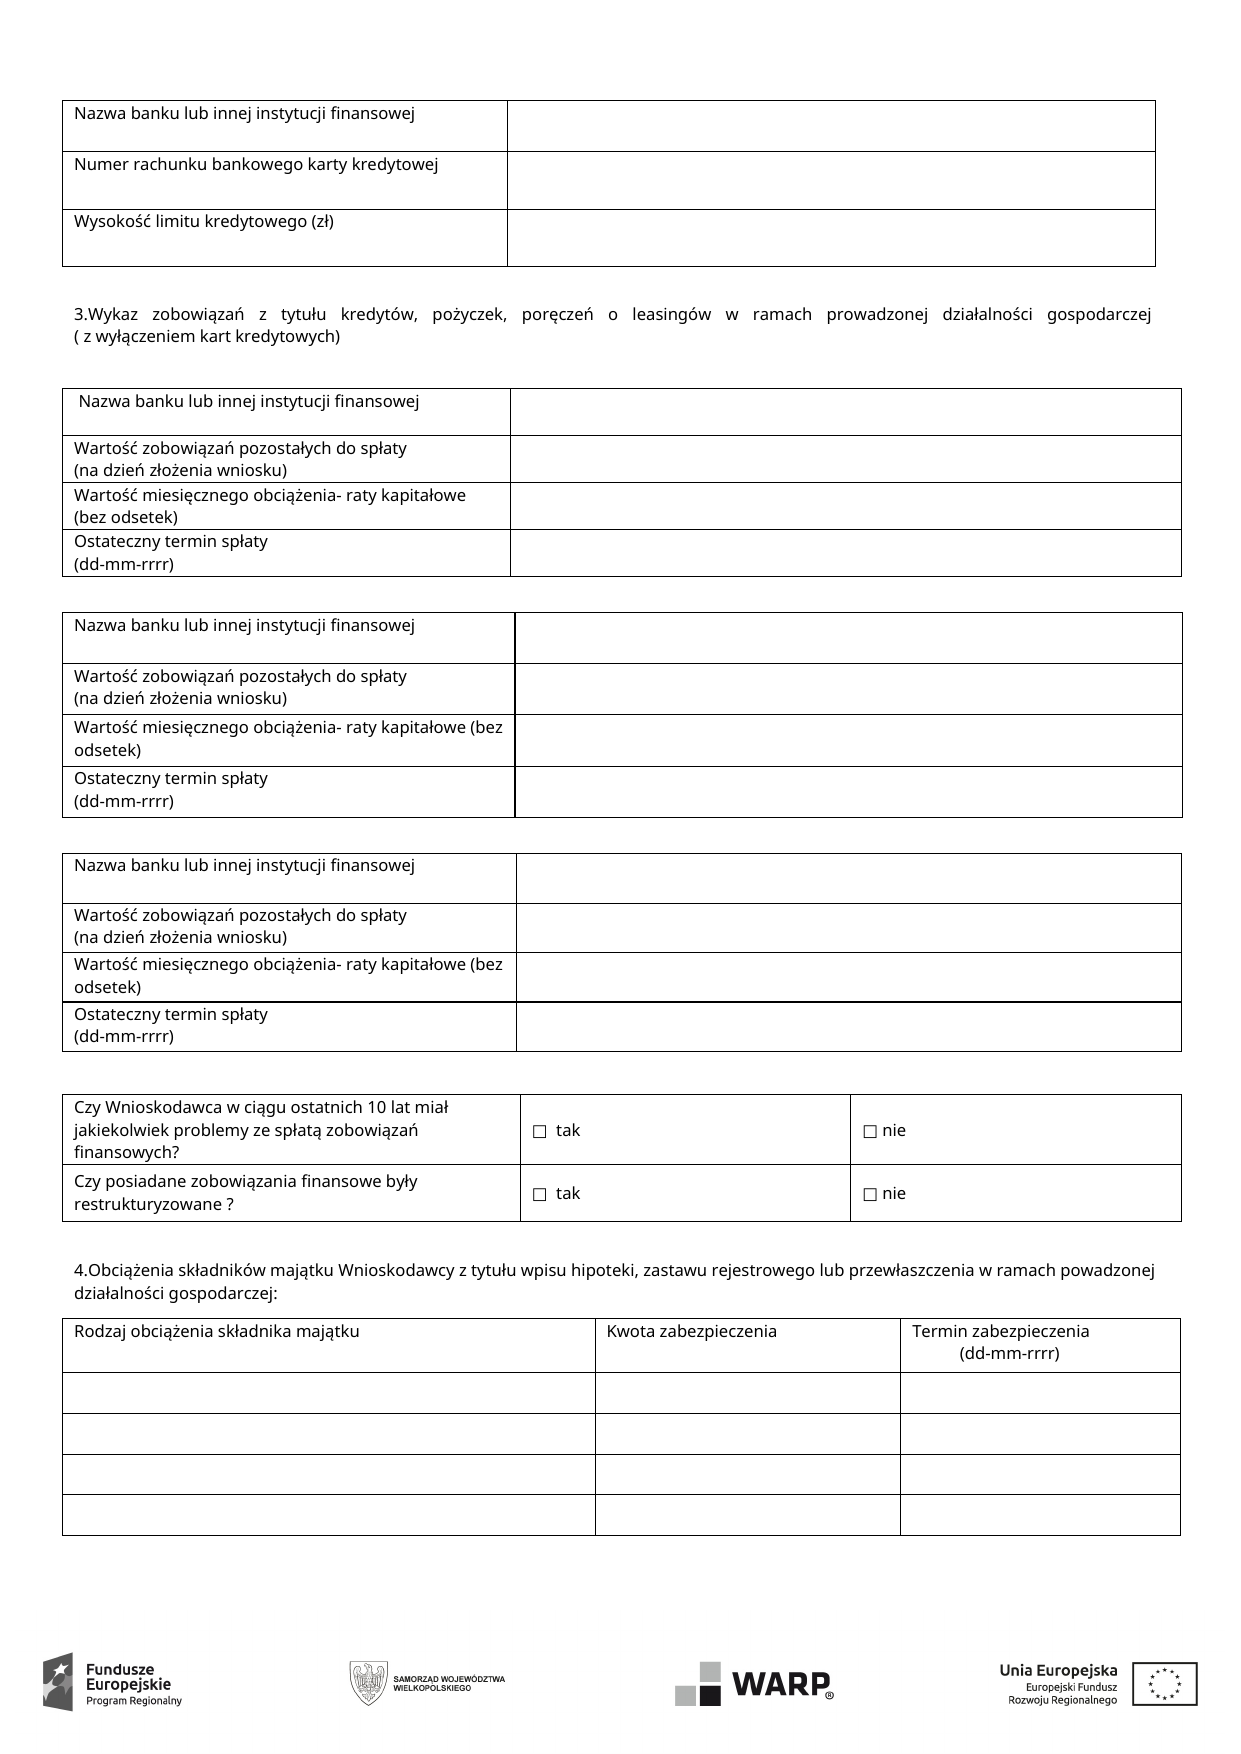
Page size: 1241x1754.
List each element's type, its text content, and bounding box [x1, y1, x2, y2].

table_cell [517, 904, 1181, 952]
picture [15, 1610, 1226, 1754]
table_cell Wartość miesięcznego obciążenia- raty kapitałowe (bez odsetek) [63, 483, 510, 529]
table_cell [901, 1414, 1180, 1454]
table_cell Wartość zobowiązań pozostałych do spłaty (na dzień złożenia wniosku) [63, 664, 514, 714]
table_cell [516, 664, 1182, 714]
table_cell [63, 1495, 595, 1535]
table_header □ tak [521, 1095, 850, 1163]
table_cell Ostateczny termin spłaty (dd-mm-rrrr) [63, 1003, 516, 1051]
table_header Nazwa banku lub innej instytucji finansowej [63, 101, 507, 151]
table_header □ nie [851, 1095, 1181, 1163]
table_cell Wysokość limitu kredytowego (zł) [63, 210, 507, 266]
table_cell [901, 1495, 1180, 1535]
table_header Nazwa banku lub innej instytucji finansowej [63, 389, 510, 435]
table_cell Wartość miesięcznego obciążenia- raty kapitałowe (bez odsetek) [63, 953, 516, 1001]
table_cell Wartość zobowiązań pozostałych do spłaty (na dzień złożenia wniosku) [63, 904, 516, 952]
table_cell [516, 715, 1182, 766]
table_cell [596, 1455, 900, 1494]
table_cell Ostateczny termin spłaty (dd-mm-rrrr) [63, 767, 514, 817]
table_cell Czy posiadane zobowiązania finansowe były restrukturyzowane ? [63, 1165, 520, 1221]
table_cell [63, 1455, 595, 1494]
table_cell [596, 1373, 900, 1413]
text 4.Obciążenia składników majątku Wnioskodawcy z tytułu wpisu hipoteki, zastawu rejestrowego lub przewłaszczenia w ramach powadzonej działalności gospodarczej: [74, 1258, 1167, 1304]
table_header [516, 613, 1182, 663]
table_cell [901, 1373, 1180, 1413]
table_header Nazwa banku lub innej instytucji finansowej [63, 613, 514, 663]
table_cell Ostateczny termin spłaty (dd-mm-rrrr) [63, 530, 510, 576]
table_cell Numer rachunku bankowego karty kredytowej [63, 152, 507, 209]
table_header Nazwa banku lub innej instytucji finansowej [63, 854, 516, 902]
table_cell □ tak [521, 1165, 850, 1221]
table_cell [517, 953, 1181, 1001]
table_cell Wartość zobowiązań pozostałych do spłaty (na dzień złożenia wniosku) [63, 436, 510, 482]
text 3.Wykaz zobowiązań z tytułu kredytów, pożyczek, poręczeń o leasingów w ramach prowadzonej działalności gospodarczej ( z wyłączeniem kart kredytowych) [74, 302, 1167, 348]
table_cell [517, 1003, 1181, 1051]
table_header Czy Wnioskodawca w ciągu ostatnich 10 lat miał jakiekolwiek problemy ze spłatą zobowiązań finansowych? [63, 1095, 520, 1163]
table_header [508, 101, 1155, 151]
table_cell Wartość miesięcznego obciążenia- raty kapitałowe (bez odsetek) [63, 715, 514, 766]
table_cell [508, 152, 1155, 209]
table_cell [901, 1455, 1180, 1494]
table_cell [511, 530, 1181, 576]
table_cell [511, 436, 1181, 482]
table_header Rodzaj obciążenia składnika majątku [63, 1319, 595, 1372]
table_cell □ nie [851, 1165, 1181, 1221]
table_cell [508, 210, 1155, 266]
table_cell [596, 1495, 900, 1535]
table_header Termin zabezpieczenia (dd-mm-rrrr) [901, 1319, 1180, 1372]
table_cell [516, 767, 1182, 817]
table_header Kwota zabezpieczenia [596, 1319, 900, 1372]
table_header [517, 854, 1181, 902]
table_cell [511, 483, 1181, 529]
table_cell [596, 1414, 900, 1454]
table_header [511, 389, 1181, 435]
table_cell [63, 1373, 595, 1413]
table_cell [63, 1414, 595, 1454]
